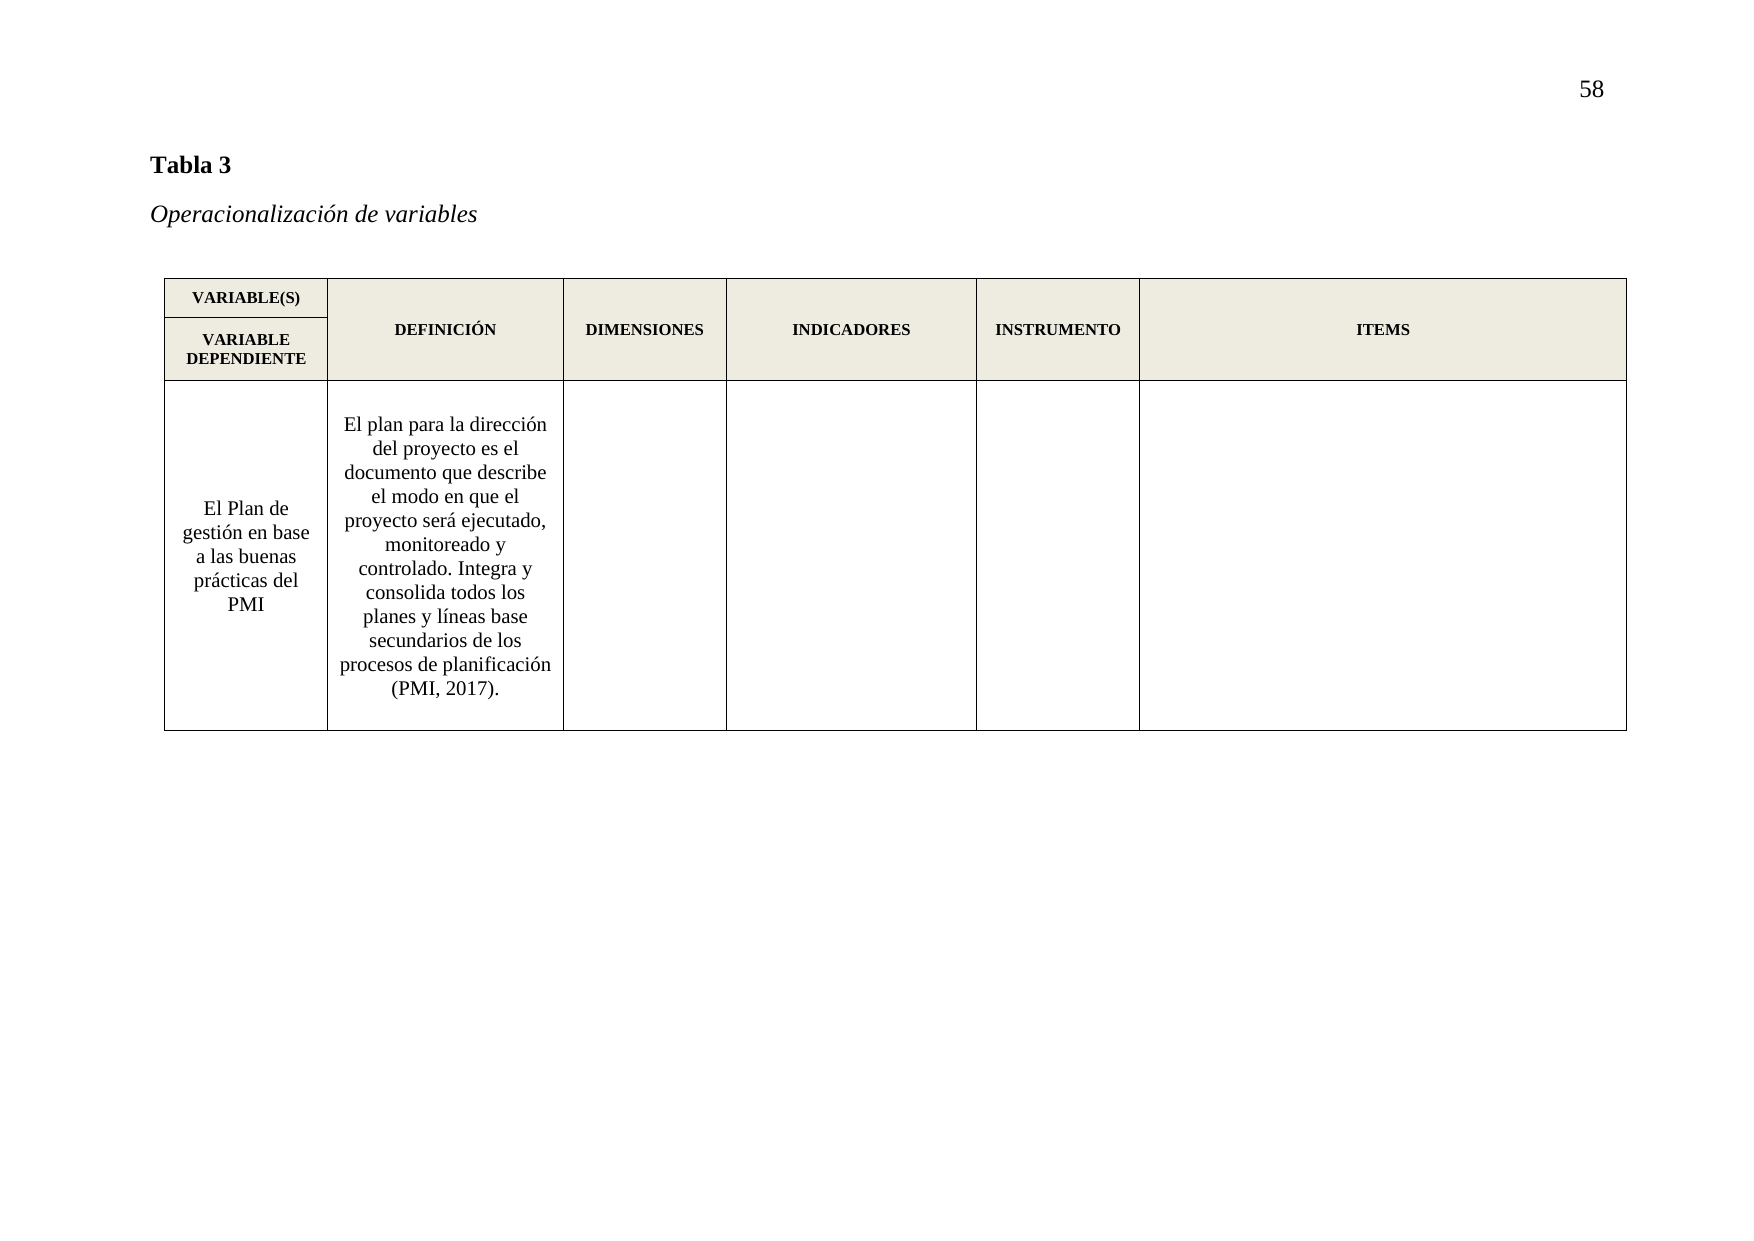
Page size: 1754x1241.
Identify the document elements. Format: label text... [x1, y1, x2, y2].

table_header VARIABLE(S) [165, 279, 327, 317]
table_header ITEMS [1140, 279, 1626, 380]
table_header DEFINICIÓN [328, 279, 563, 380]
table_cell El plan para la dirección del proyecto es el documento que describe el modo en que el proyecto será ejecutado, monitoreado y controlado. Integra y consolida todos los planes y líneas base secundarios de los procesos de planificación (PMI, 2017). [328, 381, 563, 730]
table_header INSTRUMENTO [977, 279, 1139, 380]
table_header DIMENSIONES [564, 279, 726, 380]
text Operacionalización de variables [150, 199, 1604, 228]
table_cell [727, 381, 976, 730]
table_cell [977, 381, 1139, 730]
table_cell El Plan de gestión en base a las buenas prácticas del PMI [165, 381, 327, 730]
table_cell [564, 381, 726, 730]
table_cell VARIABLE DEPENDIENTE [165, 318, 327, 380]
text Tabla 3 [150, 150, 1604, 179]
table_cell [1140, 381, 1626, 730]
table_header INDICADORES [727, 279, 976, 380]
